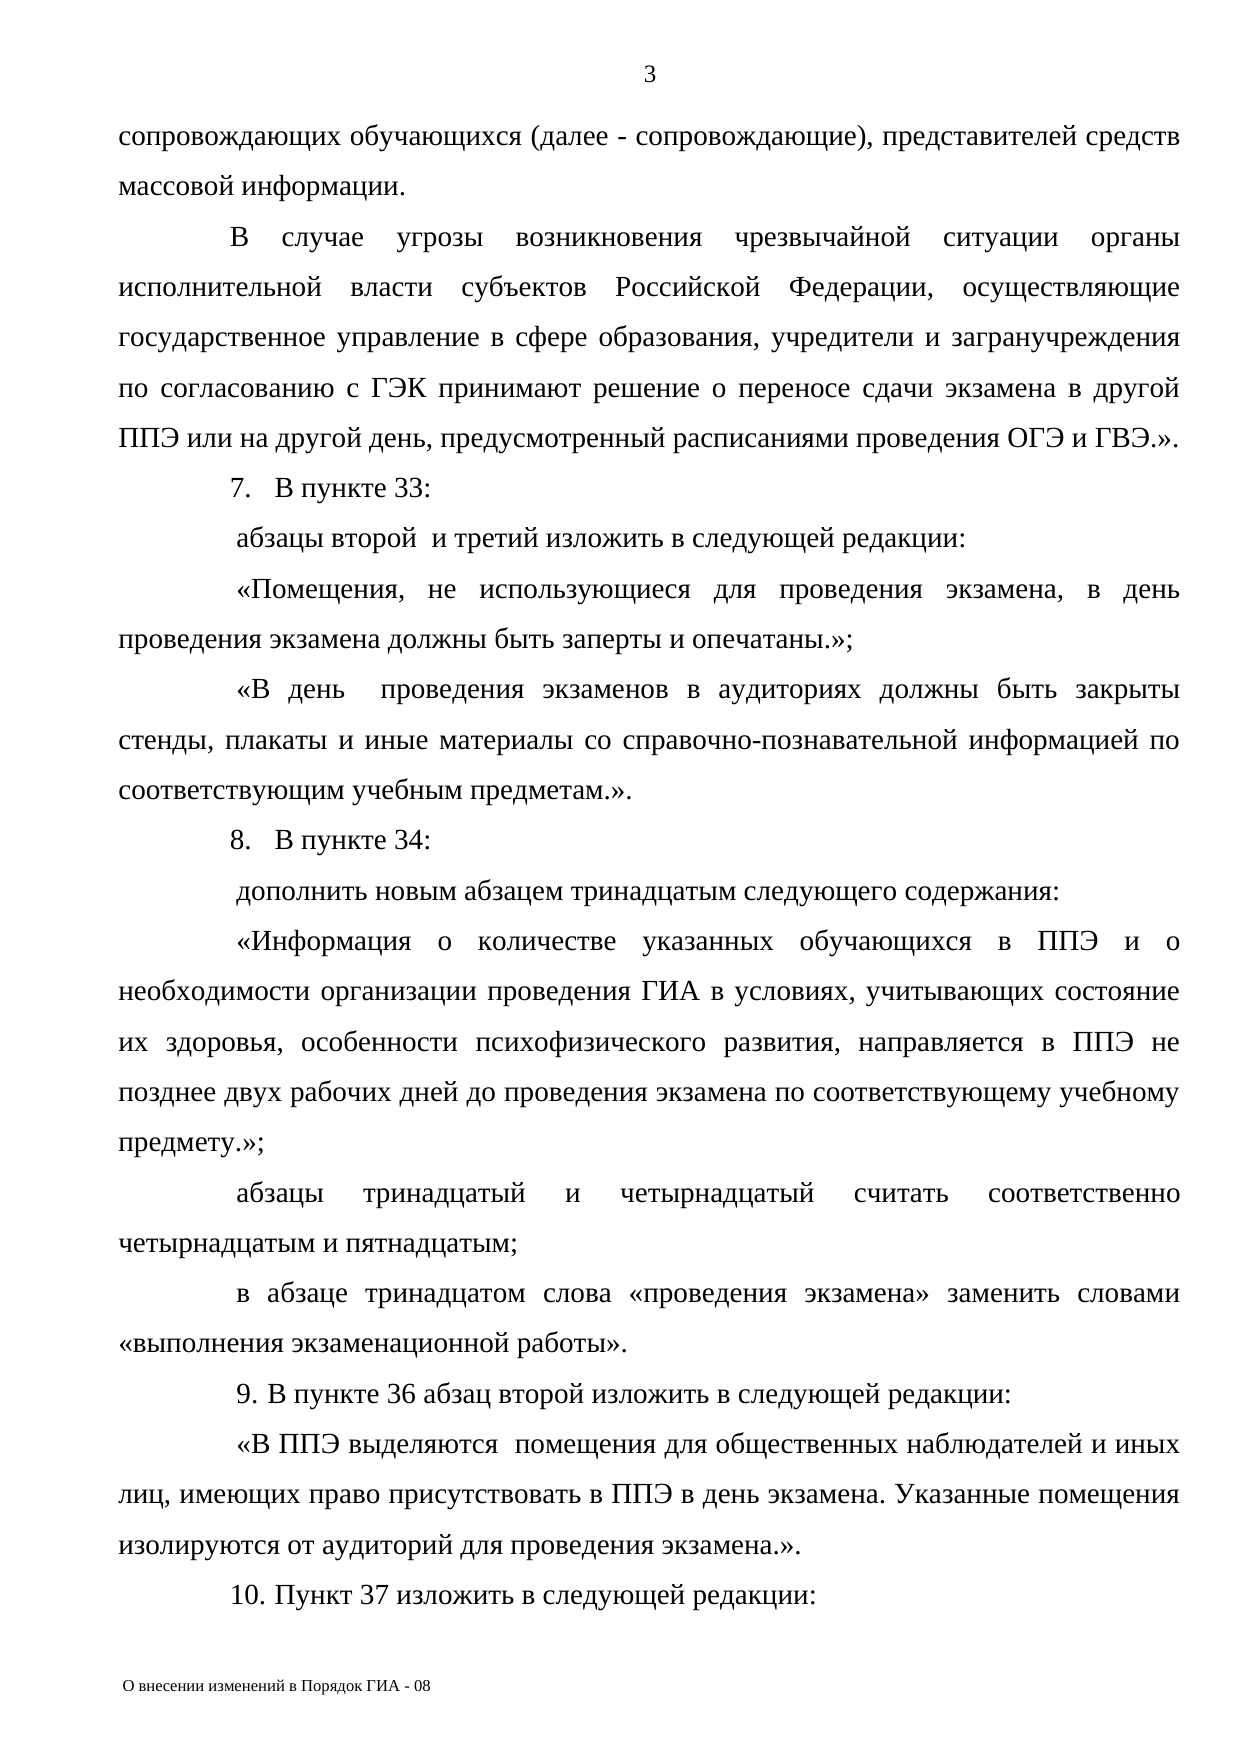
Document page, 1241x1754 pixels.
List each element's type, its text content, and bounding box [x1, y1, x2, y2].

list В пункте 33: [229, 470, 1181, 504]
list В пункте 36 абзац второй изложить в следующей редакции: [236, 1376, 1181, 1409]
text абзацы тринадцатый и четырнадцатый считать соответственно четырнадцатым и пятнадцатым; [118, 1175, 1181, 1258]
text дополнить новым абзацем тринадцатым следующего содержания: [236, 873, 1181, 906]
list В пункте 34: [229, 822, 1181, 856]
text «Информация о количестве указанных обучающихся в ППЭ и о необходимости организации проведения ГИА в условиях, учитывающих состояние их здоровья, особенности психофизического развития, направляется в ППЭ не позднее двух рабочих дней до проведения экзамена по соответствующему учебному предмету.»; [118, 923, 1181, 1158]
text абзацы второй и третий изложить в следующей редакции: [236, 521, 1181, 554]
text В случае угрозы возникновения чрезвычайной ситуации органы исполнительной власти субъектов Российской Федерации, осуществляющие государственное управление в сфере образования, учредители и загранучреждения по согласованию с ГЭК принимают решение о переносе сдачи экзамена в другой ППЭ или на другой день, предусмотренный расписаниями проведения ОГЭ и ГВЭ.». [118, 219, 1181, 453]
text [118, 118, 1181, 202]
list Пункт 37 изложить в следующей редакции: [229, 1577, 1181, 1611]
text «В ППЭ выделяются помещения для общественных наблюдателей и иных лиц, имеющих право присутствовать в ППЭ в день экзамена. Указанные помещения изолируются от аудиторий для проведения экзамена.». [118, 1426, 1181, 1560]
text «Помещения, не использующиеся для проведения экзамена, в день проведения экзамена должны быть заперты и опечатаны.»; [118, 571, 1181, 655]
text «В день проведения экзаменов в аудиториях должны быть закрыты стенды, плакаты и иные материалы со справочно-познавательной информацией по соответствующим учебным предметам.». [118, 672, 1181, 806]
text в абзаце тринадцатом слова «проведения экзамена» заменить словами «выполнения экзаменационной работы». [118, 1275, 1181, 1359]
